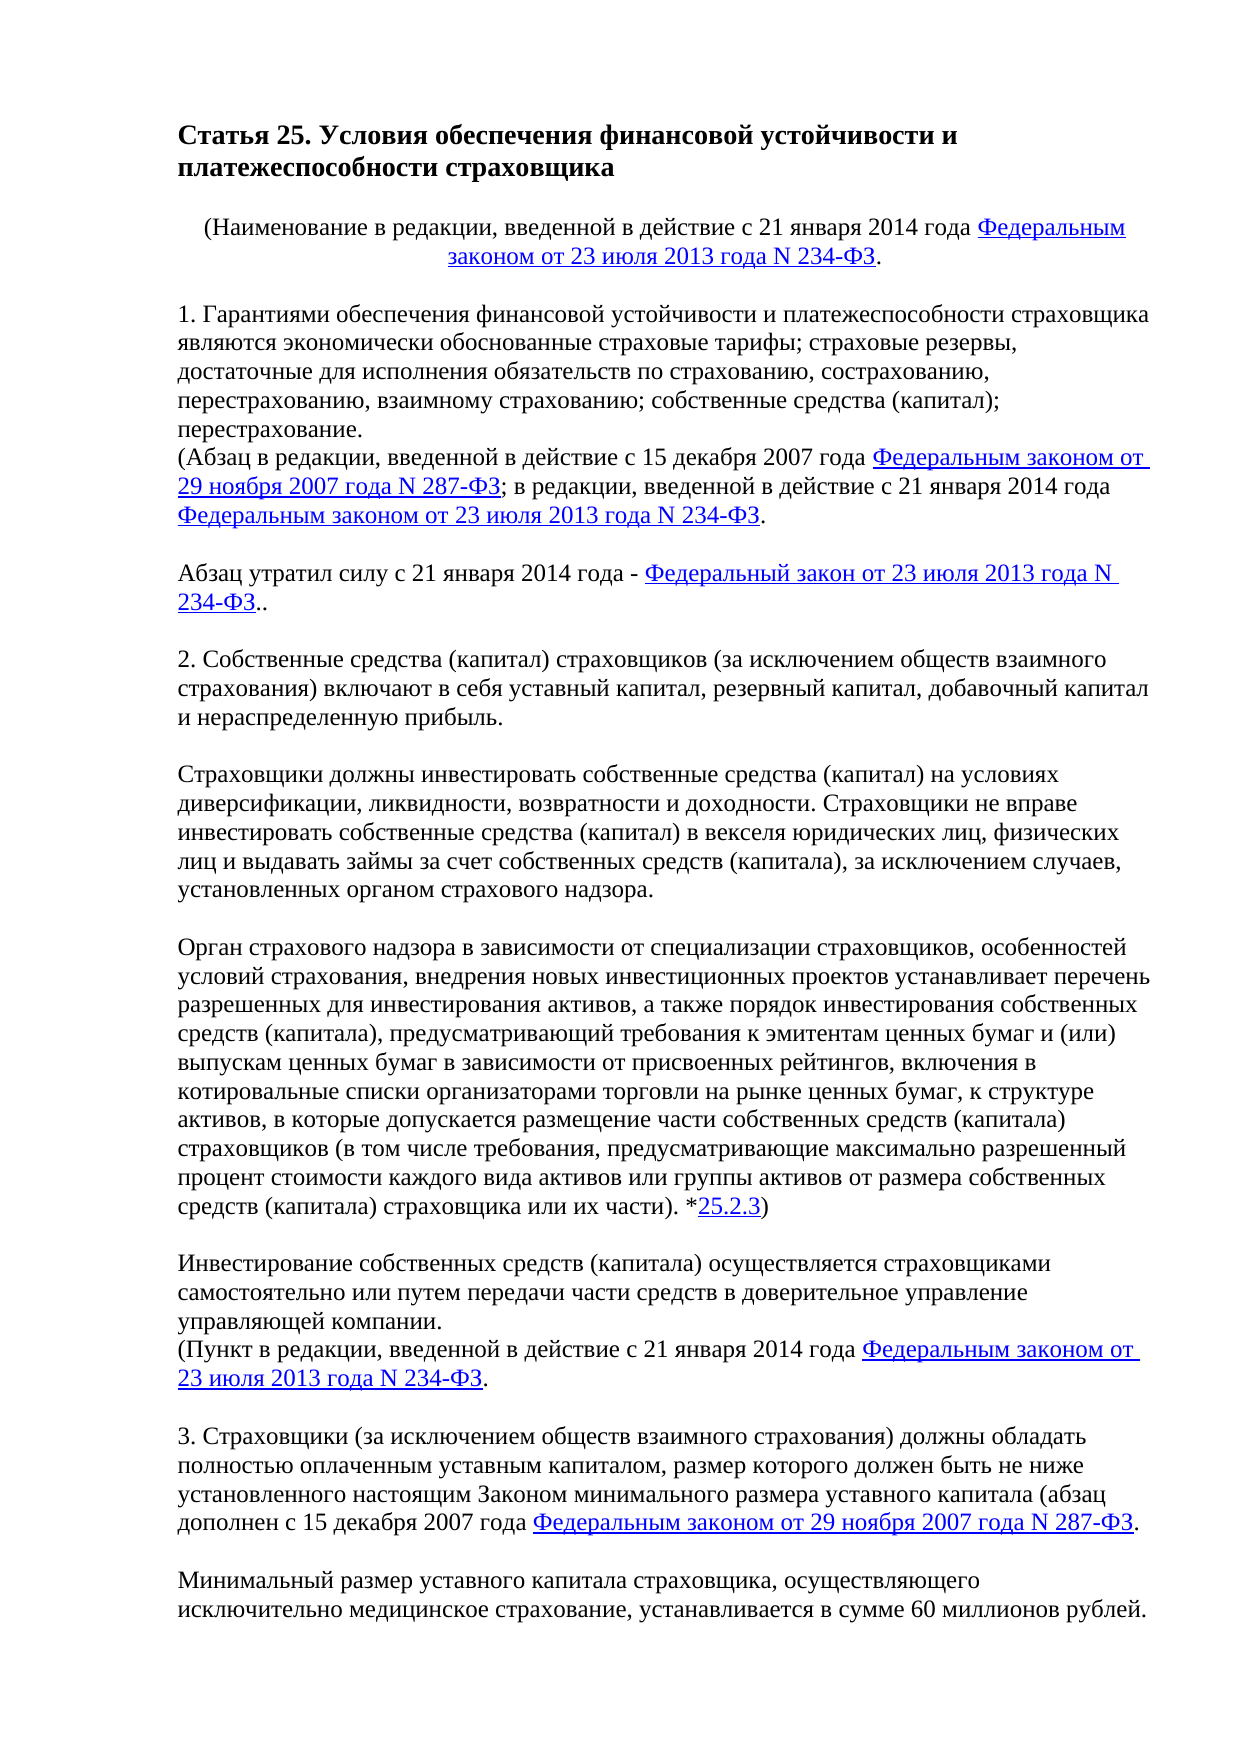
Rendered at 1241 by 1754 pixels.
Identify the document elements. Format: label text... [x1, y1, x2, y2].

text Абзац утратил силу с 21 января 2014 года - Федеральный закон от 23 июля 2013 года N 234-ФЗ.. [177, 558, 1152, 615]
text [177, 212, 1152, 269]
text 1. Гарантиями обеспечения финансовой устойчивости и платежеспособности страховщика являются экономически обоснованные страховые тарифы; страховые резервы, достаточные для исполнения обязательств по страхованию, сострахованию, перестрахованию, взаимному страхованию; собственные средства (капитал); перестрахование. (Абзац в редакции, введенной в действие с 15 декабря 2007 года Федеральным законом от 29 ноября 2007 года N 287-ФЗ; в редакции, введенной в действие с 21 января 2014 года Федеральным законом от 23 июля 2013 года N 234-ФЗ. [177, 299, 1152, 529]
text 2. Собственные средства (капитал) страховщиков (за исключением обществ взаимного страхования) включают в себя уставный капитал, резервный капитал, добавочный капитал и нераспределенную прибыль. Страховщики должны инвестировать собственные средства (капитал) на условиях диверсификации, ликвидности, возвратности и доходности. Страховщики не вправе инвестировать собственные средства (капитал) в векселя юридических лиц, физических лиц и выдавать займы за счет собственных средств (капитала), за исключением случаев, установленных органом страхового надзора. Орган страхового надзора в зависимости от специализации страховщиков, особенностей условий страхования, внедрения новых инвестиционных проектов устанавливает перечень разрешенных для инвестирования активов, а также порядок инвестирования собственных средств (капитала), предусматривающий требования к эмитентам ценных бумаг и (или) выпускам ценных бумаг в зависимости от присвоенных рейтингов, включения в котировальные списки организаторами торговли на рынке ценных бумаг, к структуре активов, в которые допускается размещение части собственных средств (капитала) страховщиков (в том числе требования, предусматривающие максимально разрешенный процент стоимости каждого вида активов или группы активов от размера собственных средств (капитала) страховщика или их части). *25.2.3) Инвестирование собственных средств (капитала) осуществляется страховщиками самостоятельно или путем передачи части средств в доверительное управление управляющей компании. (Пункт в редакции, введенной в действие с 21 января 2014 года Федеральным законом от 23 июля 2013 года N 234-ФЗ. [177, 644, 1152, 1392]
text Статья 25. Условия обеспечения финансовой устойчивости и платежеспособности страховщика [177, 118, 1152, 183]
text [177, 1421, 1152, 1622]
